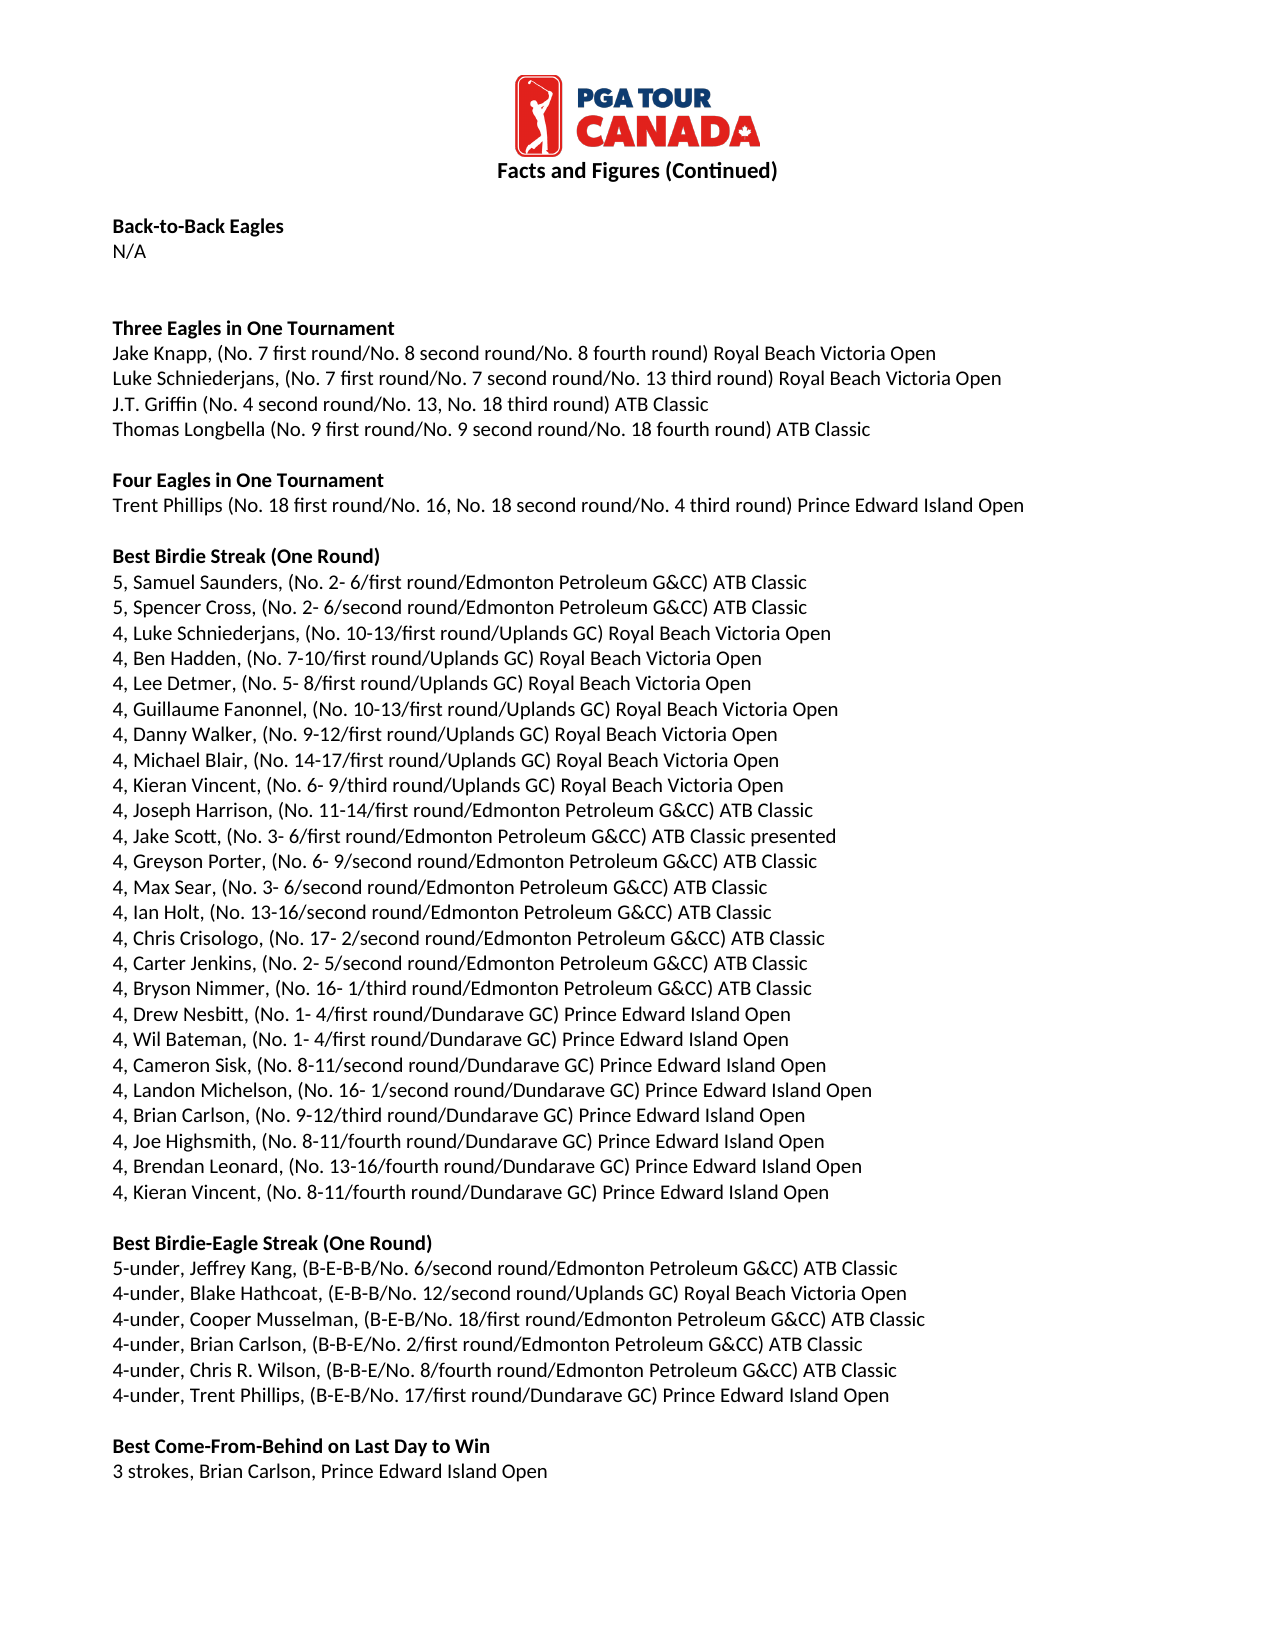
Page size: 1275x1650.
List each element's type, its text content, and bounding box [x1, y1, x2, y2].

text 4, Guillaume Fanonnel, (No. 10-13/first round/Uplands GC) Royal Beach Victoria Open [112, 696, 1162, 721]
text Best Come-From-Behind on Last Day to Win [112, 1433, 1162, 1458]
text Jake Knapp, (No. 7 first round/No. 8 second round/No. 8 fourth round) Royal Beach Victoria Open [112, 340, 1162, 366]
text 4-under, Trent Phillips, (B-E-B/No. 17/first round/Dundarave GC) Prince Edward Island Open [112, 1382, 1162, 1408]
text 4, Carter Jenkins, (No. 2- 5/second round/Edmonton Petroleum G&CC) ATB Classic [112, 950, 1162, 976]
text 4, Cameron Sisk, (No. 8-11/second round/Dundarave GC) Prince Edward Island Open [112, 1052, 1162, 1077]
text 4-under, Chris R. Wilson, (B-B-E/No. 8/fourth round/Edmonton Petroleum G&CC) ATB Classic [112, 1357, 1162, 1382]
text 4-under, Blake Hathcoat, (E-B-B/No. 12/second round/Uplands GC) Royal Beach Victoria Open [112, 1281, 1162, 1306]
text 4, Drew Nesbitt, (No. 1- 4/first round/Dundarave GC) Prince Edward Island Open [112, 1001, 1162, 1026]
text 4, Ian Holt, (No. 13-16/second round/Edmonton Petroleum G&CC) ATB Classic [112, 899, 1162, 925]
text Best Birdie Streak (One Round) [112, 543, 1162, 569]
text 4, Max Sear, (No. 3- 6/second round/Edmonton Petroleum G&CC) ATB Classic [112, 874, 1162, 899]
text 5, Samuel Saunders, (No. 2- 6/first round/Edmonton Petroleum G&CC) ATB Classic [112, 569, 1162, 594]
text 4, Joe Highsmith, (No. 8-11/fourth round/Dundarave GC) Prince Edward Island Open [112, 1128, 1162, 1153]
text 4, Bryson Nimmer, (No. 16- 1/third round/Edmonton Petroleum G&CC) ATB Classic [112, 976, 1162, 1001]
text Four Eagles in One Tournament [112, 467, 1162, 493]
text 4, Michael Blair, (No. 14-17/first round/Uplands GC) Royal Beach Victoria Open [112, 747, 1162, 772]
text 5-under, Jeffrey Kang, (B-E-B-B/No. 6/second round/Edmonton Petroleum G&CC) ATB Classic [112, 1255, 1162, 1281]
text 4, Landon Michelson, (No. 16- 1/second round/Dundarave GC) Prince Edward Island Open [112, 1077, 1162, 1103]
text 4, Brian Carlson, (No. 9-12/third round/Dundarave GC) Prince Edward Island Open [112, 1103, 1162, 1128]
text 4-under, Brian Carlson, (B-B-E/No. 2/first round/Edmonton Petroleum G&CC) ATB Classic [112, 1331, 1162, 1357]
text 4, Brendan Leonard, (No. 13-16/fourth round/Dundarave GC) Prince Edward Island Open [112, 1153, 1162, 1179]
text 4, Kieran Vincent, (No. 6- 9/third round/Uplands GC) Royal Beach Victoria Open [112, 772, 1162, 798]
text 4, Chris Crisologo, (No. 17- 2/second round/Edmonton Petroleum G&CC) ATB Classic [112, 925, 1162, 950]
picture [515, 75, 760, 157]
text Back-to-Back Eagles [112, 213, 1162, 238]
text 4-under, Cooper Musselman, (B-E-B/No. 18/first round/Edmonton Petroleum G&CC) ATB Classic [112, 1306, 1162, 1331]
text 4, Jake Scott, (No. 3- 6/first round/Edmonton Petroleum G&CC) ATB Classic presented [112, 823, 1162, 848]
text Trent Phillips (No. 18 first round/No. 16, No. 18 second round/No. 4 third round) Prince Edward Island Open [112, 493, 1162, 518]
text Best Birdie-Eagle Streak (One Round) [112, 1230, 1162, 1255]
text 3 strokes, Brian Carlson, Prince Edward Island Open [112, 1458, 1162, 1484]
text 4, Ben Hadden, (No. 7-10/first round/Uplands GC) Royal Beach Victoria Open [112, 645, 1162, 671]
text 4, Luke Schniederjans, (No. 10-13/first round/Uplands GC) Royal Beach Victoria Open [112, 620, 1162, 645]
text 4, Greyson Porter, (No. 6- 9/second round/Edmonton Petroleum G&CC) ATB Classic [112, 848, 1162, 874]
text N/A [112, 238, 1162, 264]
text 5, Spencer Cross, (No. 2- 6/second round/Edmonton Petroleum G&CC) ATB Classic [112, 594, 1162, 620]
text J.T. Griffin (No. 4 second round/No. 13, No. 18 third round) ATB Classic [112, 391, 1162, 416]
text 4, Joseph Harrison, (No. 11-14/first round/Edmonton Petroleum G&CC) ATB Classic [112, 798, 1162, 823]
text 4, Danny Walker, (No. 9-12/first round/Uplands GC) Royal Beach Victoria Open [112, 721, 1162, 747]
text Thomas Longbella (No. 9 first round/No. 9 second round/No. 18 fourth round) ATB Classic [112, 416, 1162, 442]
text Three Eagles in One Tournament [112, 315, 1162, 340]
text 4, Kieran Vincent, (No. 8-11/fourth round/Dundarave GC) Prince Edward Island Open [112, 1179, 1162, 1204]
text 4, Lee Detmer, (No. 5- 8/first round/Uplands GC) Royal Beach Victoria Open [112, 671, 1162, 696]
text Luke Schniederjans, (No. 7 first round/No. 7 second round/No. 13 third round) Royal Beach Victoria Open [112, 366, 1162, 391]
text 4, Wil Bateman, (No. 1- 4/first round/Dundarave GC) Prince Edward Island Open [112, 1026, 1162, 1052]
